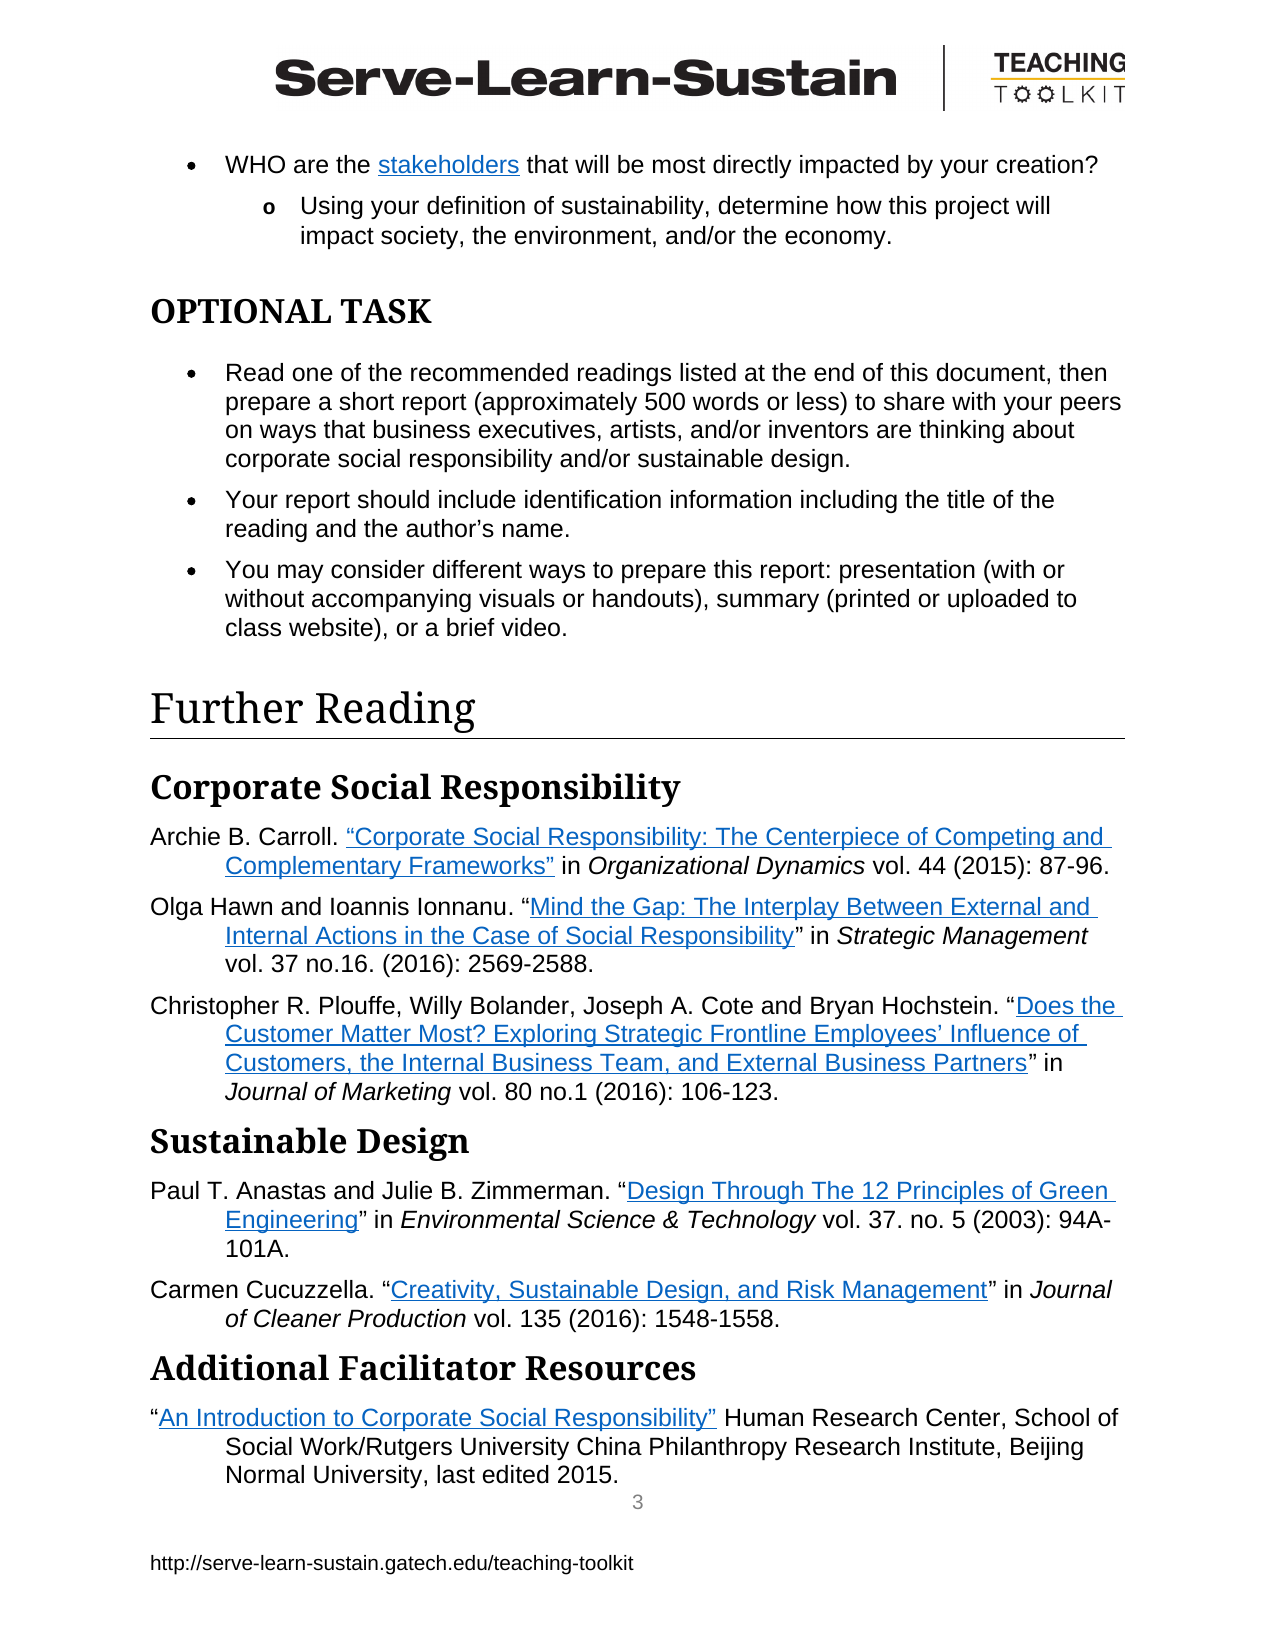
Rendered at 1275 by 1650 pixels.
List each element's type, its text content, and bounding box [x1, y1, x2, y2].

list You may consider different ways to prepare this report: presentation (with or without accompanying visuals or handouts), summary (printed or uploaded to class website), or a brief video. [187, 555, 1125, 642]
text Olga Hawn and Ioannis Ionnanu. “Mind the Gap: The Interplay Between External and Internal Actions in the Case of Social Responsibility” in Strategic Management vol. 37 no.16. (2016): 2569-2588. [150, 892, 1125, 978]
text Paul T. Anastas and Julie B. Zimmerman. “Design Through The 12 Principles of Green Engineering” in Environmental Science & Technology vol. 37. no. 5 (2003): 94A-101A. [150, 1176, 1125, 1262]
text Archie B. Carroll. “Corporate Social Responsibility: The Centerpiece of Competing and Complementary Frameworks” in Organizational Dynamics vol. 44 (2015): 87-96. [150, 822, 1125, 879]
text Additional Facilitator Resources [150, 1345, 1125, 1390]
text “An Introduction to Corporate Social Responsibility” Human Research Center, School of Social Work/Rutgers University China Philanthropy Research Institute, Beijing Normal University, last edited 2015. [150, 1403, 1125, 1489]
text Christopher R. Plouffe, Willy Bolander, Joseph A. Cote and Bryan Hochstein. “Does the Customer Matter Most? Exploring Strategic Frontline Employees’ Influence of Customers, the Internal Business Team, and External Business Partners” in Journal of Marketing vol. 80 no.1 (2016): 106-123. [150, 991, 1125, 1106]
picture [275, 45, 1125, 111]
list WHO are the stakeholders that will be most directly impacted by your creation? [187, 150, 1125, 179]
text Carmen Cucuzzella. “Creativity, Sustainable Design, and Risk Management” in Journal of Cleaner Production vol. 135 (2016): 1548-1558. [150, 1275, 1125, 1332]
list Using your definition of sustainability, determine how this project will impact society, the environment, and/or the economy. [262, 191, 1125, 250]
text Corporate Social Responsibility [150, 764, 1125, 809]
text Sustainable Design [150, 1118, 1125, 1164]
list Read one of the recommended readings listed at the end of this document, then prepare a short report (approximately 500 words or less) to share with your peers on ways that business executives, artists, and/or inventors are thinking about corporate social responsibility and/or sustainable design. [187, 358, 1125, 473]
list Your report should include identification information including the title of the reading and the author’s name. [187, 485, 1125, 543]
subtitle Further Reading [150, 679, 1125, 738]
list OPTIONAL TASK [150, 287, 1125, 333]
